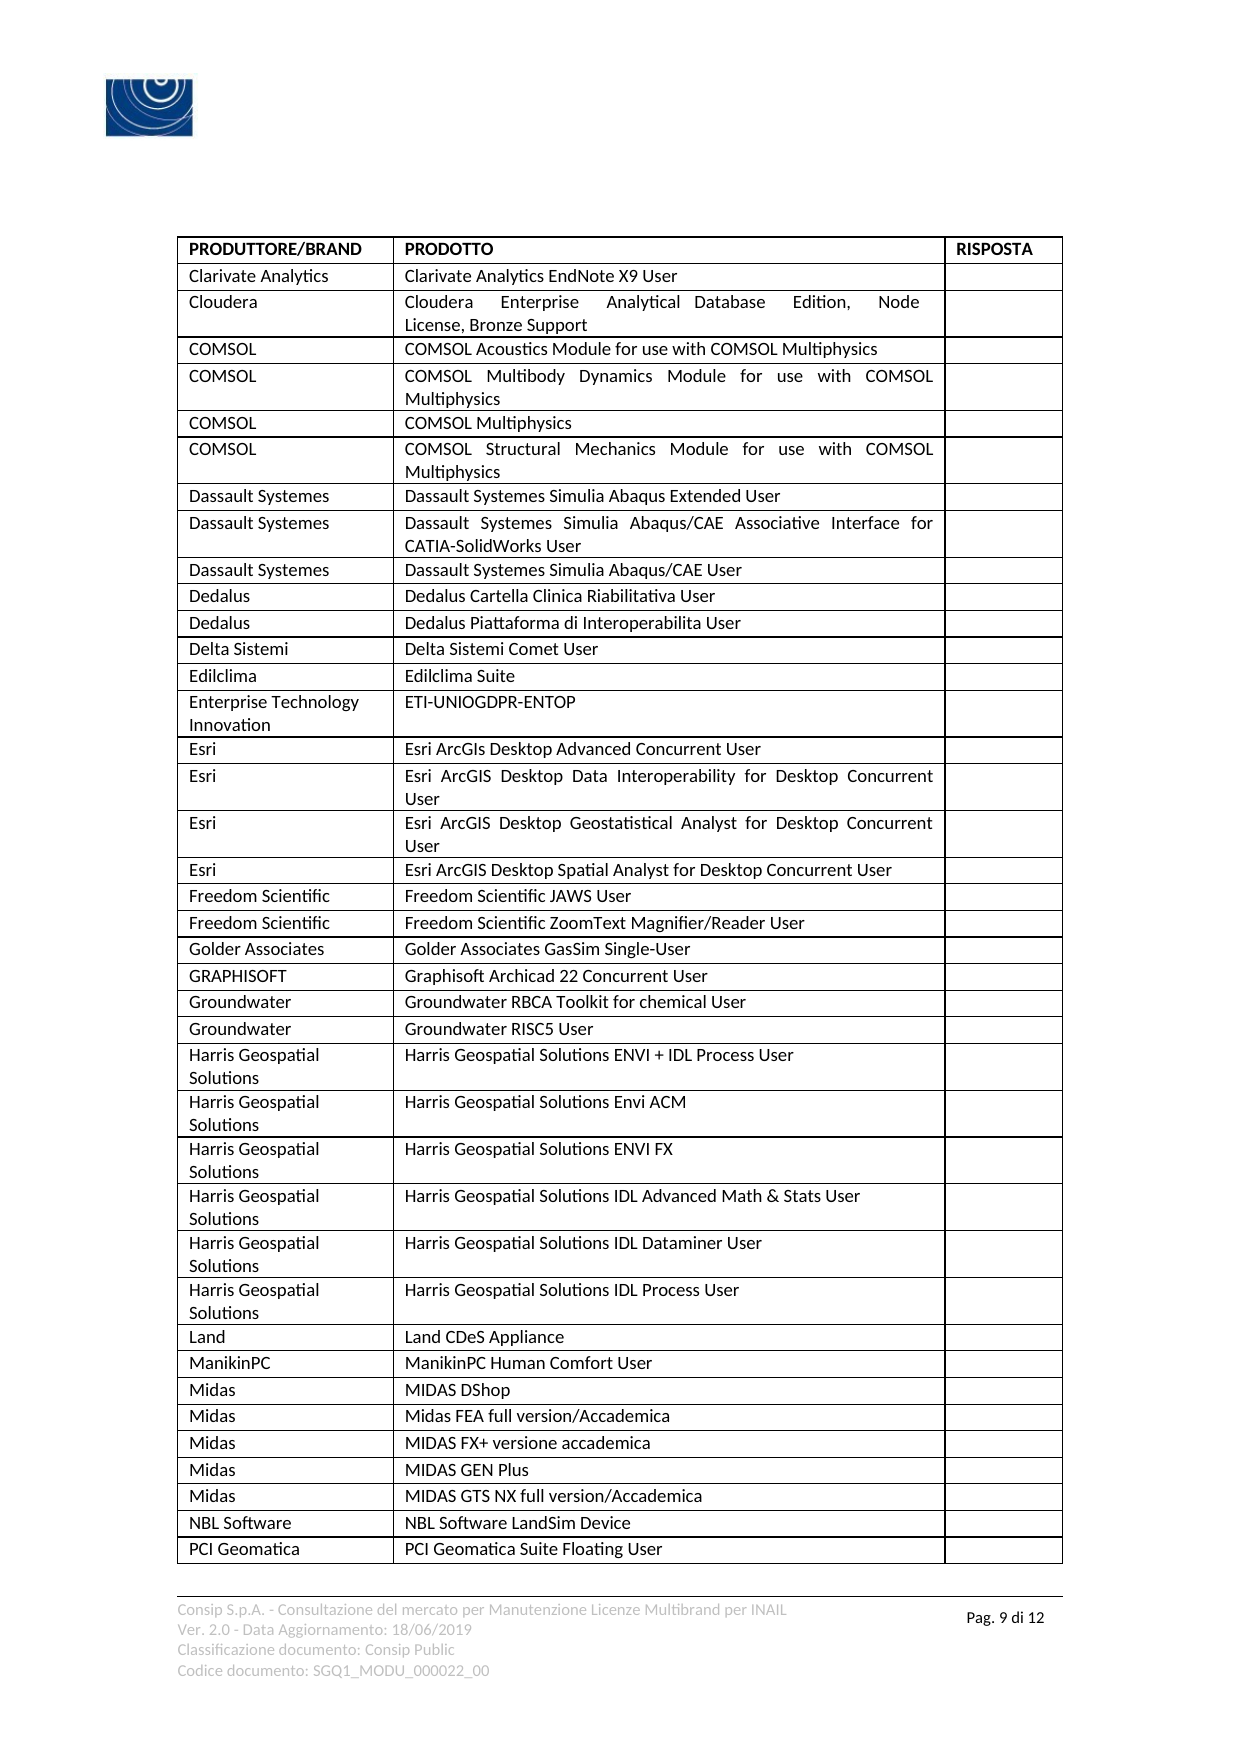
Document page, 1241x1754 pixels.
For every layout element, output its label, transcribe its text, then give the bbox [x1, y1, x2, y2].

table_header PRODUTTORE/BRAND [178, 238, 393, 263]
table_cell [946, 484, 1062, 510]
table_cell MIDAS GEN Plus [394, 1458, 944, 1483]
table_cell COMSOL Multibody Dynamics Module for use with COMSOL Multiphysics [394, 364, 944, 410]
table_cell [946, 991, 1062, 1016]
picture [103, 73, 199, 141]
table_cell ETI-UNIOGDPR-ENTOP [394, 691, 944, 736]
table_cell [946, 338, 1062, 363]
table_cell Edilclima Suite [394, 664, 944, 689]
table_cell Groundwater RISC5 User [394, 1017, 944, 1043]
table_cell [946, 811, 1062, 857]
table_cell ManikinPC [178, 1351, 393, 1377]
table_cell Harris Geospatial Solutions Envi ACM [394, 1091, 944, 1136]
table_cell Clarivate Analytics [178, 264, 393, 289]
table_cell [946, 1484, 1062, 1510]
table_cell [946, 1405, 1062, 1430]
table_cell [946, 1044, 1062, 1089]
table_cell [946, 691, 1062, 736]
table_cell Harris Geospatial Solutions [178, 1138, 393, 1183]
table_cell Dedalus Cartella Clinica Riabilitativa User [394, 584, 944, 610]
table_cell Midas [178, 1484, 393, 1510]
table_cell COMSOL Acoustics Module for use with COMSOL Multiphysics [394, 338, 944, 363]
table_cell Esri [178, 858, 393, 883]
table_cell Esri ArcGIs Desktop Advanced Concurrent User [394, 738, 944, 763]
table_cell [946, 291, 1062, 336]
table_cell Harris Geospatial Solutions IDL Advanced Math & Stats User [394, 1184, 944, 1230]
table_cell Midas [178, 1378, 393, 1403]
table_cell Delta Sistemi [178, 638, 393, 663]
table_cell MIDAS GTS NX full version/Accademica [394, 1484, 944, 1510]
table_cell [946, 264, 1062, 289]
table_cell [946, 638, 1062, 663]
table_cell [946, 664, 1062, 689]
table_cell Dedalus Piattaforma di Interoperabilita User [394, 611, 944, 636]
table_cell Groundwater RBCA Toolkit for chemical User [394, 991, 944, 1016]
table_cell Harris Geospatial Solutions [178, 1278, 393, 1324]
table_cell Dassault Systemes [178, 511, 393, 557]
table_cell ManikinPC Human Comfort User [394, 1351, 944, 1377]
table_cell Harris Geospatial Solutions [178, 1231, 393, 1277]
table_cell Midas FEA full version/Accademica [394, 1405, 944, 1430]
table_cell Groundwater [178, 1017, 393, 1043]
table_cell [946, 1017, 1062, 1043]
table_cell [946, 938, 1062, 963]
table_cell [946, 611, 1062, 636]
table_cell Delta Sistemi Comet User [394, 638, 944, 663]
table_cell [946, 1511, 1062, 1536]
table_cell [946, 1138, 1062, 1183]
table_cell Dassault Systemes [178, 558, 393, 583]
table_cell [946, 411, 1062, 436]
table_cell [946, 364, 1062, 410]
table_cell Freedom Scientific JAWS User [394, 884, 944, 910]
table_cell [946, 1278, 1062, 1324]
table_cell [946, 1538, 1062, 1563]
table_cell [946, 1431, 1062, 1457]
table_cell Harris Geospatial Solutions IDL Process User [394, 1278, 944, 1324]
table_cell [946, 858, 1062, 883]
table_cell Harris Geospatial Solutions [178, 1184, 393, 1230]
table_cell Dedalus [178, 584, 393, 610]
table_cell Freedom Scientific [178, 911, 393, 936]
table_cell Dedalus [178, 611, 393, 636]
table_header PRODOTTO [394, 238, 944, 263]
table_cell Dassault Systemes [178, 484, 393, 510]
table_cell PCI Geomatica Suite Floating User [394, 1538, 944, 1563]
table_cell Esri ArcGIS Desktop Data Interoperability for Desktop Concurrent User [394, 764, 944, 810]
table_cell [946, 964, 1062, 989]
table_cell COMSOL [178, 438, 393, 483]
table_cell PCI Geomatica [178, 1538, 393, 1563]
table_cell Midas [178, 1431, 393, 1457]
table_cell [946, 1184, 1062, 1230]
table_cell Midas [178, 1405, 393, 1430]
table_cell Golder Associates [178, 938, 393, 963]
table_cell COMSOL [178, 338, 393, 363]
table_cell Cloudera [178, 291, 393, 336]
table_cell Harris Geospatial Solutions IDL Dataminer User [394, 1231, 944, 1277]
table_cell Graphisoft Archicad 22 Concurrent User [394, 964, 944, 989]
table_cell COMSOL [178, 411, 393, 436]
table_cell [946, 438, 1062, 483]
table_header RISPOSTA [946, 238, 1062, 263]
table_cell [946, 1325, 1062, 1350]
table_cell Esri [178, 764, 393, 810]
table_cell [946, 1231, 1062, 1277]
table_cell Enterprise Technology Innovation [178, 691, 393, 736]
table_cell [946, 764, 1062, 810]
table_cell MIDAS FX+ versione accademica [394, 1431, 944, 1457]
table_cell COMSOL [178, 364, 393, 410]
table_cell [946, 584, 1062, 610]
table_cell Esri ArcGIS Desktop Spatial Analyst for Desktop Concurrent User [394, 858, 944, 883]
table_cell Land [178, 1325, 393, 1350]
table_cell Harris Geospatial Solutions [178, 1091, 393, 1136]
table_cell [946, 511, 1062, 557]
table_cell Freedom Scientific ZoomText Magnifier/Reader User [394, 911, 944, 936]
table_cell Cloudera Enterprise Analytical Database Edition, Node License, Bronze Support [394, 291, 944, 336]
table_cell Esri [178, 811, 393, 857]
table_cell NBL Software [178, 1511, 393, 1536]
table_cell COMSOL Structural Mechanics Module for use with COMSOL Multiphysics [394, 438, 944, 483]
table_cell Dassault Systemes Simulia Abaqus/CAE User [394, 558, 944, 583]
table_cell Esri ArcGIS Desktop Geostatistical Analyst for Desktop Concurrent User [394, 811, 944, 857]
table_cell [946, 911, 1062, 936]
table_cell Edilclima [178, 664, 393, 689]
table_cell [946, 558, 1062, 583]
table_cell Esri [178, 738, 393, 763]
table_cell [946, 1351, 1062, 1377]
table_cell Clarivate Analytics EndNote X9 User [394, 264, 944, 289]
table_cell [946, 1378, 1062, 1403]
table_cell [946, 1091, 1062, 1136]
table_cell Harris Geospatial Solutions ENVI FX [394, 1138, 944, 1183]
table_cell Harris Geospatial Solutions [178, 1044, 393, 1089]
table_cell Dassault Systemes Simulia Abaqus/CAE Associative Interface for CATIA-SolidWorks User [394, 511, 944, 557]
table_cell Golder Associates GasSim Single-User [394, 938, 944, 963]
table_cell [946, 738, 1062, 763]
table_cell Land CDeS Appliance [394, 1325, 944, 1350]
table_cell MIDAS DShop [394, 1378, 944, 1403]
table_cell Freedom Scientific [178, 884, 393, 910]
table_cell [946, 1458, 1062, 1483]
table_cell [946, 884, 1062, 910]
table_cell Harris Geospatial Solutions ENVI + IDL Process User [394, 1044, 944, 1089]
table_cell NBL Software LandSim Device [394, 1511, 944, 1536]
table_cell COMSOL Multiphysics [394, 411, 944, 436]
table_cell Dassault Systemes Simulia Abaqus Extended User [394, 484, 944, 510]
table_cell GRAPHISOFT [178, 964, 393, 989]
table_cell Groundwater [178, 991, 393, 1016]
table_cell Midas [178, 1458, 393, 1483]
